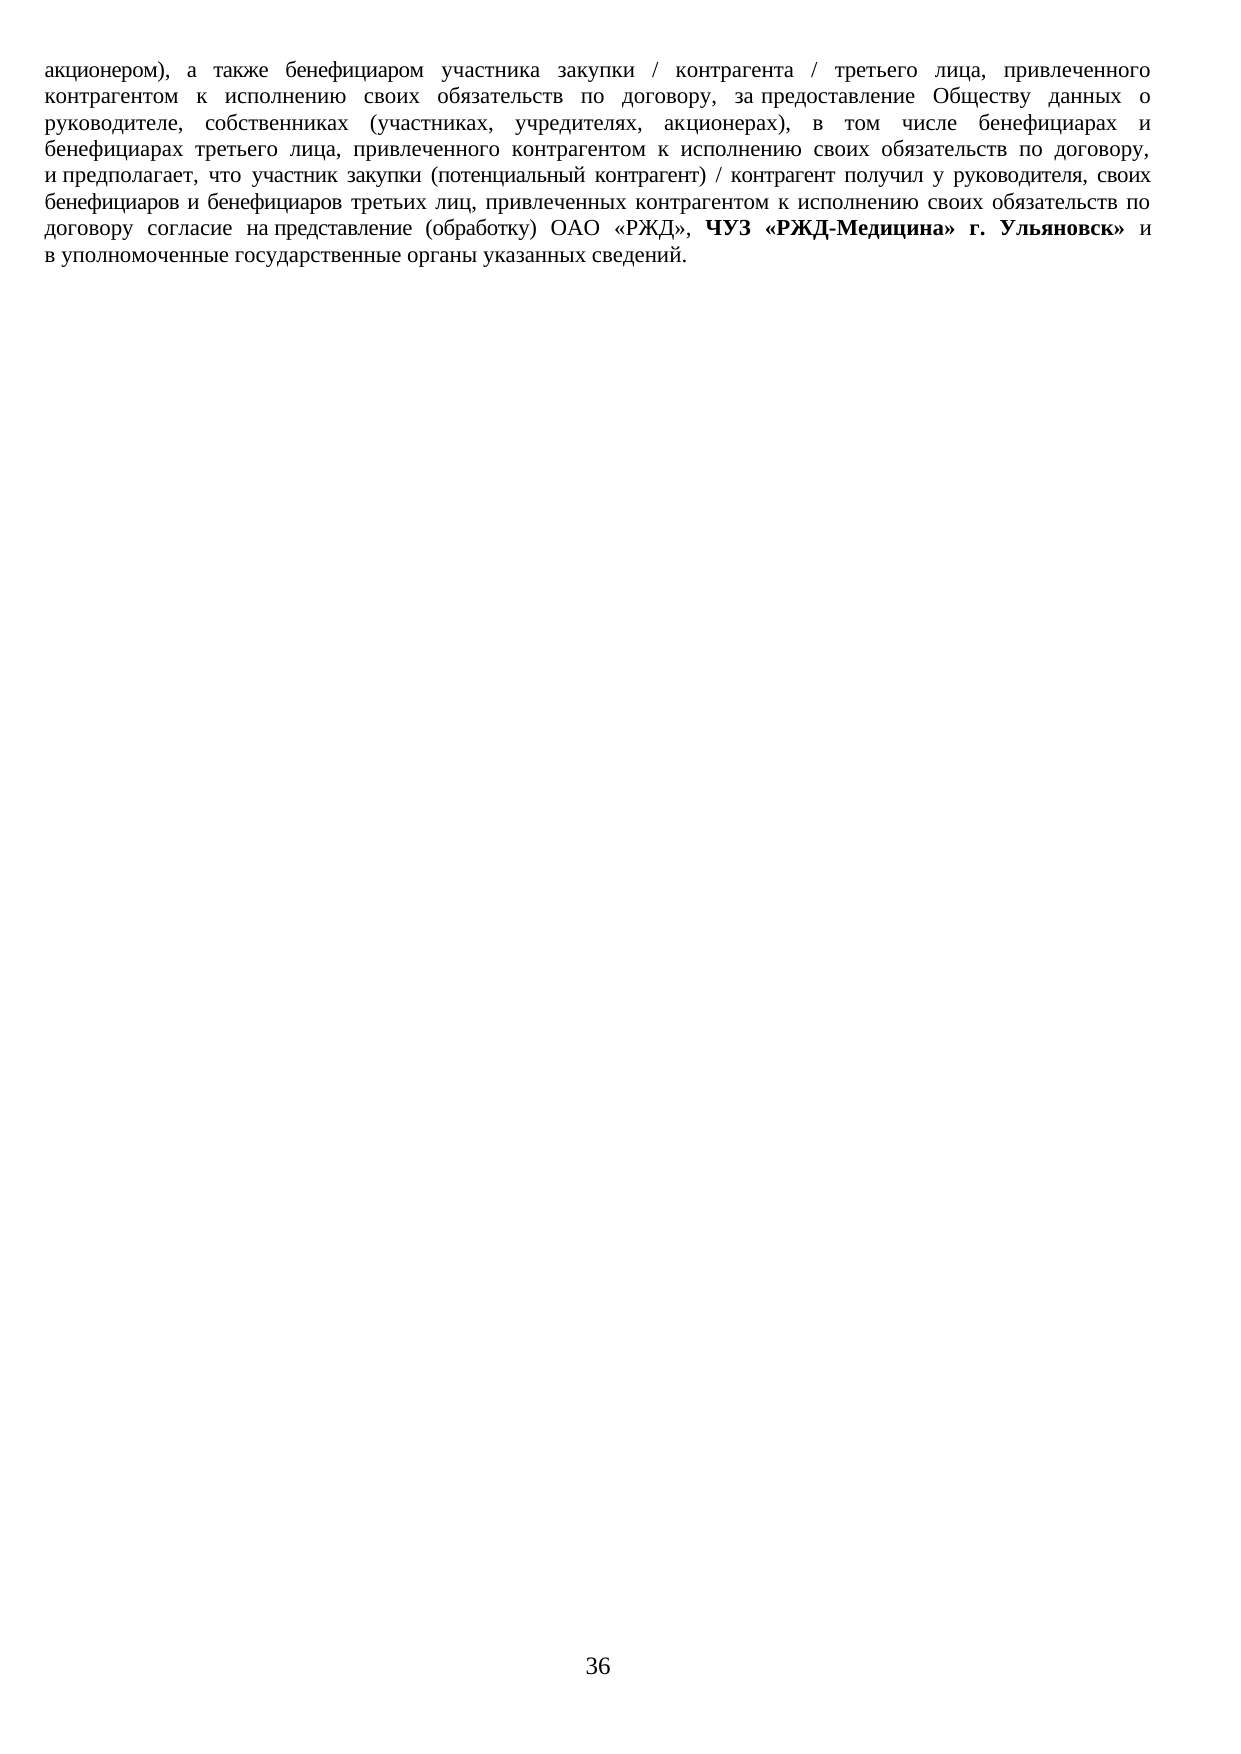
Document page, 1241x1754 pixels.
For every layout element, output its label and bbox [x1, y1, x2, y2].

text [44, 56, 1152, 267]
